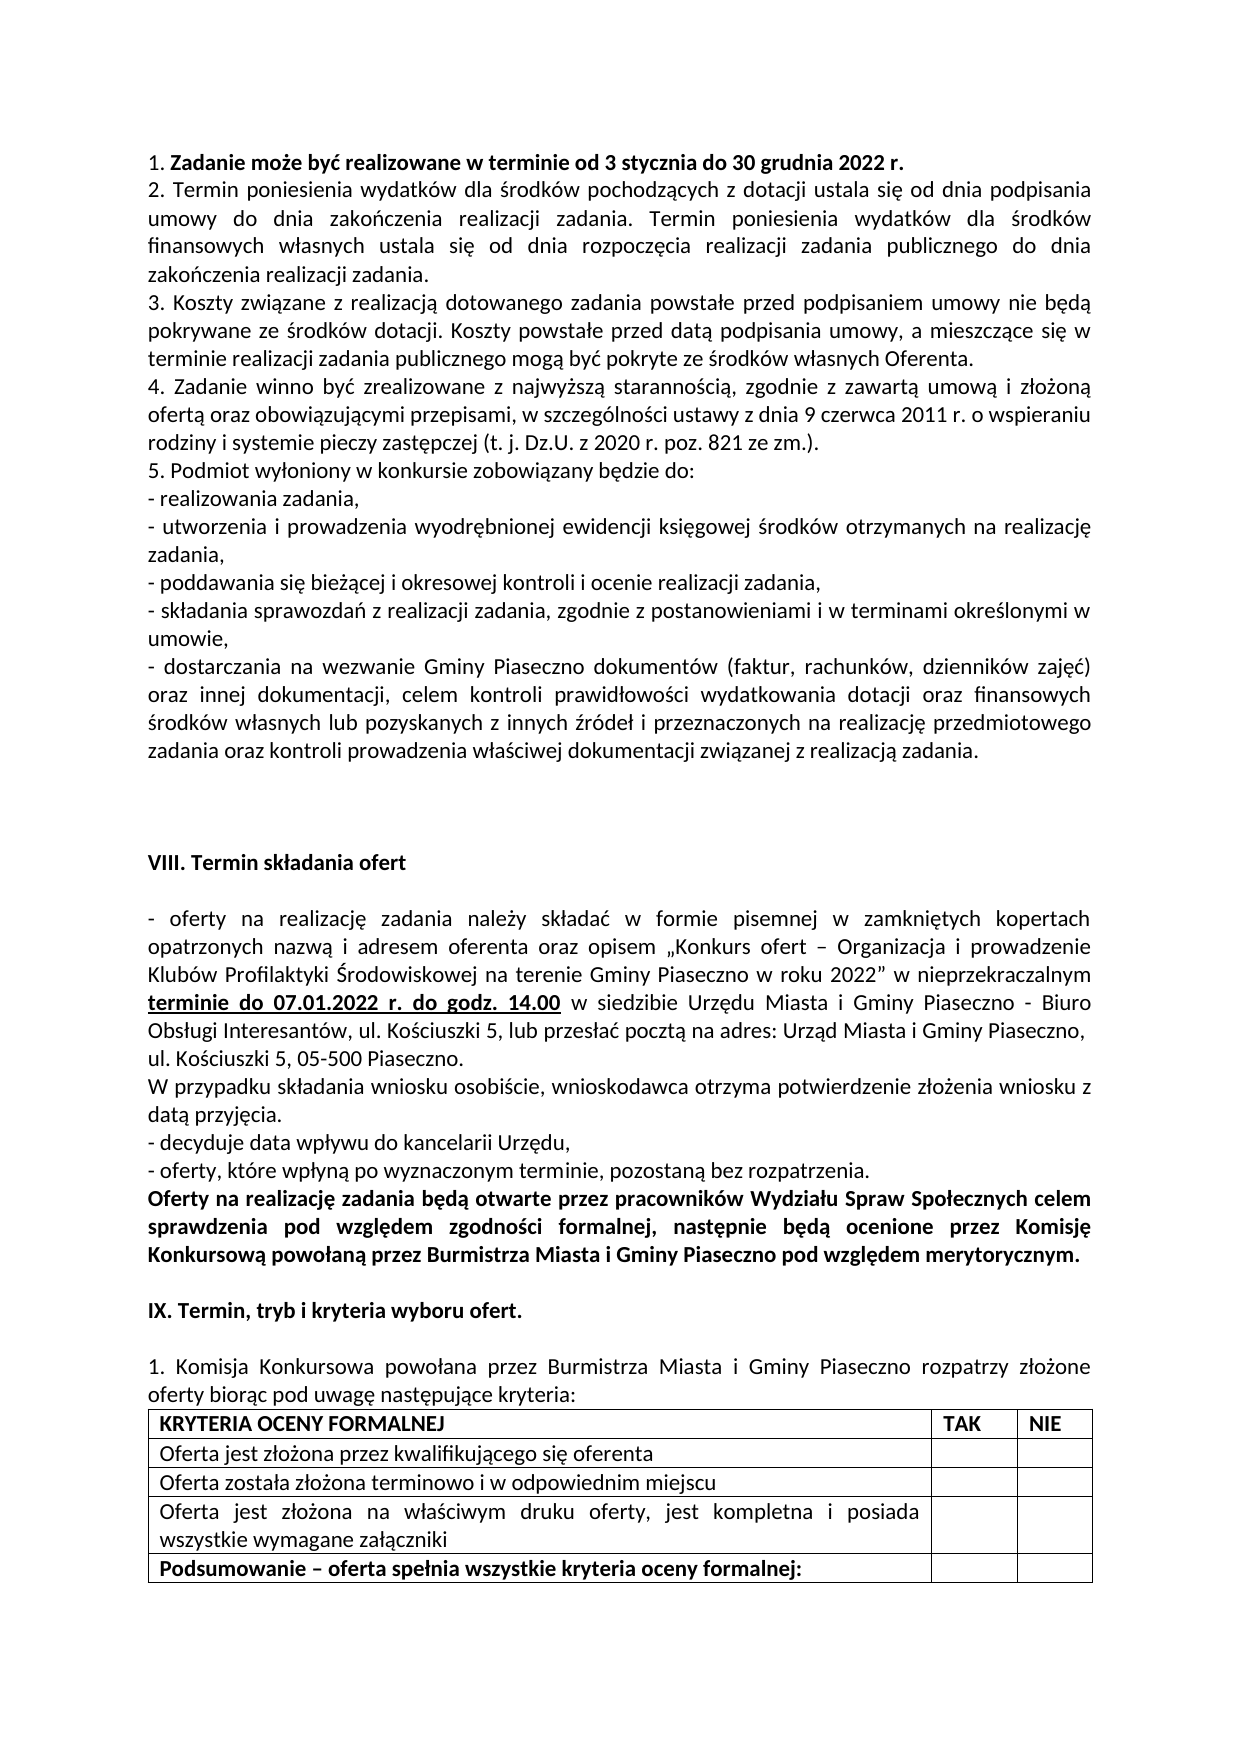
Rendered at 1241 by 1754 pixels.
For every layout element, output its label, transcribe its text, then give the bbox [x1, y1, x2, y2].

table_cell Oferta jest złożona na właściwym druku oferty, jest kompletna i posiada wszystkie wymagane załączniki [149, 1497, 931, 1553]
text 4. Zadanie winno być zrealizowane z najwyższą starannością, zgodnie z zawartą umową i złożoną ofertą oraz obowiązującymi przepisami, w szczególności ustawy z dnia 9 czerwca 2011 r. o wspieraniu rodziny i systemie pieczy zastępczej (t. j. Dz.U. z 2020 r. poz. 821 ze zm.). [148, 372, 1093, 456]
table_cell [932, 1497, 1017, 1553]
text IX. Termin, tryb i kryteria wyboru ofert. [148, 1296, 1093, 1324]
table_cell [932, 1468, 1017, 1496]
text - utworzenia i prowadzenia wyodrębnionej ewidencji księgowej środków otrzymanych na realizację zadania, [148, 512, 1093, 568]
table_cell [932, 1554, 1017, 1582]
table_cell [1018, 1468, 1092, 1496]
text VIII. Termin składania ofert [148, 848, 1093, 876]
table_header KRYTERIA OCENY FORMALNEJ [149, 1410, 931, 1438]
table_cell Oferta została złożona terminowo i w odpowiednim miejscu [149, 1468, 931, 1496]
text - oferty, które wpłyną po wyznaczonym terminie, pozostaną bez rozpatrzenia. [148, 1156, 1093, 1184]
text W przypadku składania wniosku osobiście, wnioskodawca otrzyma potwierdzenie złożenia wniosku z datą przyjęcia. [148, 1072, 1093, 1128]
table_cell [1018, 1439, 1092, 1467]
table_cell [932, 1439, 1017, 1467]
text - decyduje data wpływu do kancelarii Urzędu, [148, 1128, 1093, 1156]
table_cell [1018, 1497, 1092, 1553]
text - poddawania się bieżącej i okresowej kontroli i ocenie realizacji zadania, [148, 568, 1093, 596]
table_cell Podsumowanie – oferta spełnia wszystkie kryteria oceny formalnej: [149, 1554, 931, 1582]
list 2. Termin poniesienia wydatków dla środków pochodzących z dotacji ustala się od dnia podpisania umowy do dnia zakończenia realizacji zadania. Termin poniesienia wydatków dla środków finansowych własnych ustala się od dnia rozpoczęcia realizacji zadania publicznego do dnia zakończenia realizacji zadania. [148, 176, 1093, 288]
table_cell Oferta jest złożona przez kwalifikującego się oferenta [149, 1439, 931, 1467]
list 3. Koszty związane z realizacją dotowanego zadania powstałe przed podpisaniem umowy nie będą pokrywane ze środków dotacji. Koszty powstałe przed datą podpisania umowy, a mieszczące się w terminie realizacji zadania publicznego mogą być pokryte ze środków własnych Oferenta. [148, 288, 1093, 372]
text 1. Komisja Konkursowa powołana przez Burmistrza Miasta i Gminy Piaseczno rozpatrzy złożone oferty biorąc pod uwagę następujące kryteria: [148, 1352, 1093, 1408]
text Oferty na realizację zadania będą otwarte przez pracowników Wydziału Spraw Społecznych celem sprawdzenia pod względem zgodności formalnej, następnie będą ocenione przez Komisję Konkursową powołaną przez Burmistrza Miasta i Gminy Piaseczno pod względem merytorycznym. [148, 1184, 1093, 1268]
text - składania sprawozdań z realizacji zadania, zgodnie z postanowieniami i w terminami określonymi w umowie, [148, 596, 1093, 652]
text 5. Podmiot wyłoniony w konkursie zobowiązany będzie do: [148, 456, 1093, 484]
text 1. Zadanie może być realizowane w terminie od 3 stycznia do 30 grudnia 2022 r. [148, 148, 1093, 176]
text - dostarczania na wezwanie Gminy Piaseczno dokumentów (faktur, rachunków, dzienników zajęć) oraz innej dokumentacji, celem kontroli prawidłowości wydatkowania dotacji oraz finansowych środków własnych lub pozyskanych z innych źródeł i przeznaczonych na realizację przedmiotowego zadania oraz kontroli prowadzenia właściwej dokumentacji związanej z realizacją zadania. [148, 652, 1093, 764]
table_header TAK [932, 1410, 1017, 1438]
text - oferty na realizację zadania należy składać w formie pisemnej w zamkniętych kopertach opatrzonych nazwą i adresem oferenta oraz opisem „Konkurs ofert – Organizacja i prowadzenie Klubów Profilaktyki Środowiskowej na terenie Gminy Piaseczno w roku 2022” w nieprzekraczalnym terminie do 07.01.2022 r. do godz. 14.00 w siedzibie Urzędu Miasta i Gminy Piaseczno - Biuro Obsługi Interesantów, ul. Kościuszki 5, lub przesłać pocztą na adres: Urząd Miasta i Gminy Piaseczno, ul. Kościuszki 5, 05-500 Piaseczno. [148, 904, 1093, 1072]
table_header NIE [1018, 1410, 1092, 1438]
table_cell [1018, 1554, 1092, 1582]
text - realizowania zadania, [148, 484, 1093, 512]
